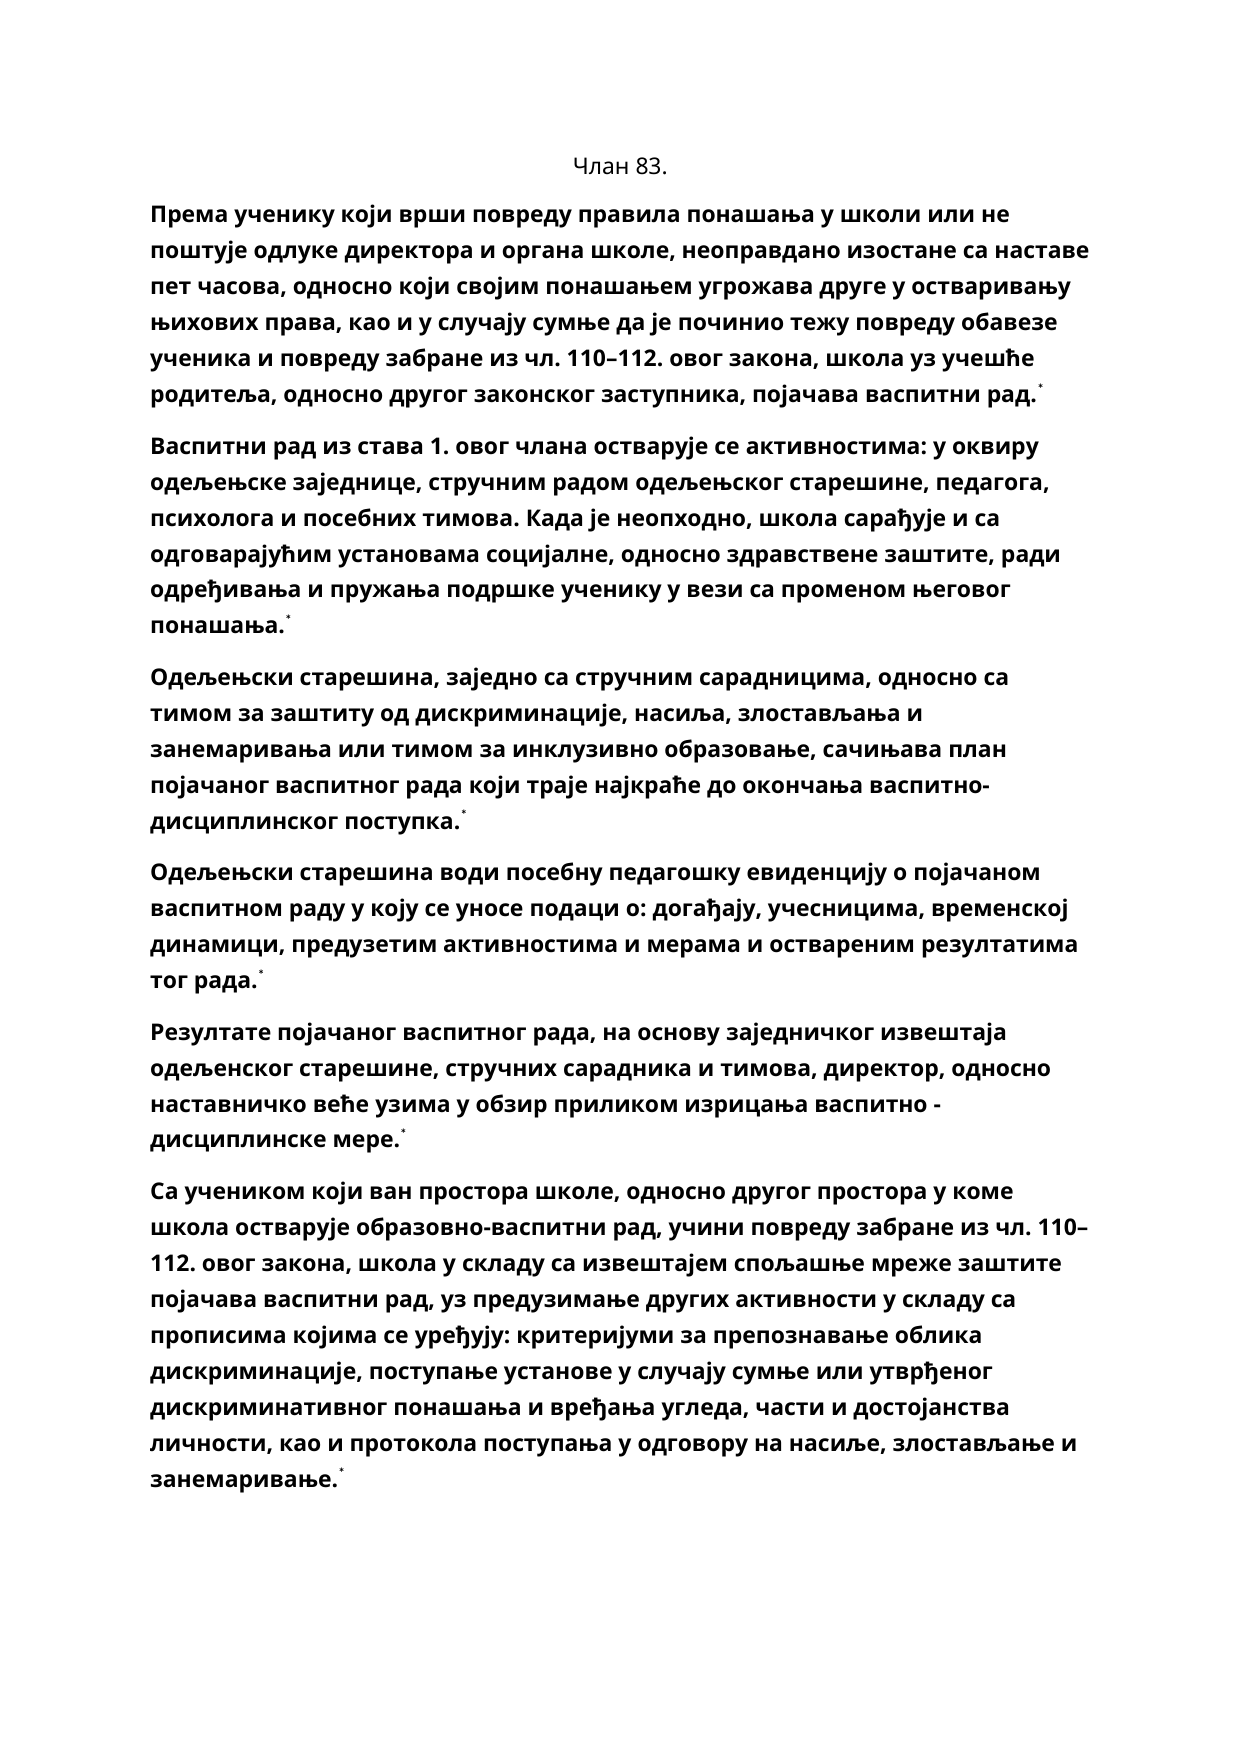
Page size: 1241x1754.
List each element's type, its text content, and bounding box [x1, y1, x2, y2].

text Васпитни рад из става 1. овог члана остварује се активностима: у оквиру одељењске заједнице, стручним радом одељењског старешине, педагога, психолога и посебних тимова. Када је неопходно, школа сарађује и са одговарајућим установама социјалне, односно здравствене заштите, ради одређивања и пружања подршке ученику у вези са променом његовог понашања.* [150, 430, 1090, 641]
text Са учеником који ван простора школе, односно другог простора у коме школа остварује образовно-васпитни рад, учини повреду забране из чл. 110–112. овог закона, школа у складу са извештајем спољашње мреже заштите појачава васпитни рад, уз предузимање других активности у складу са прописима којима се уређују: критеријуми за препознавање облика дискриминације, поступање установе у случају сумње или утврђеног дискриминативног понашања и вређања угледа, части и достојанства личности, као и протокола поступања у одговору на насиље, злостављање и занемаривање.* [150, 1175, 1090, 1494]
text Одељењски старешина, заједно са стручним сарадницима, односно са тимом за заштиту од дискриминације, насиља, злостављања и занемаривања или тимом за инклузивно образовање, сачињава план појачаног васпитног рада који траје најкраће до окончања васпитно-дисциплинског поступка.* [150, 661, 1090, 836]
text Одељењски старешина води посебну педагошку евиденцију о појачаном васпитном раду у коју се уносе подаци о: догађају, учесницима, временској динамици, предузетим активностима и мерама и оствареним резултатима тог рада.* [150, 856, 1090, 995]
text Резултате појачаног васпитног рада, на основу заједничког извештаја одељенског старешине, стручних сарадника и тимова, директор, односно наставничко веће узима у обзир приликом изрицањa васпитно - дисциплинске мере.* [150, 1016, 1090, 1155]
text Члан 83. [150, 150, 1090, 181]
text Према ученику који врши повреду правила понашања у школи или не поштује одлуке директора и органа школе, неоправдано изостане са наставе пет часова, односно који својим понашањем угрожава друге у остваривању њихових права, као и у случају сумње да је починио тежу повреду обавезе ученика и повреду забране из чл. 110–112. овог закона, школа уз учешће родитеља, односно другог законског заступника, појачава васпитни рад.* [150, 198, 1090, 409]
